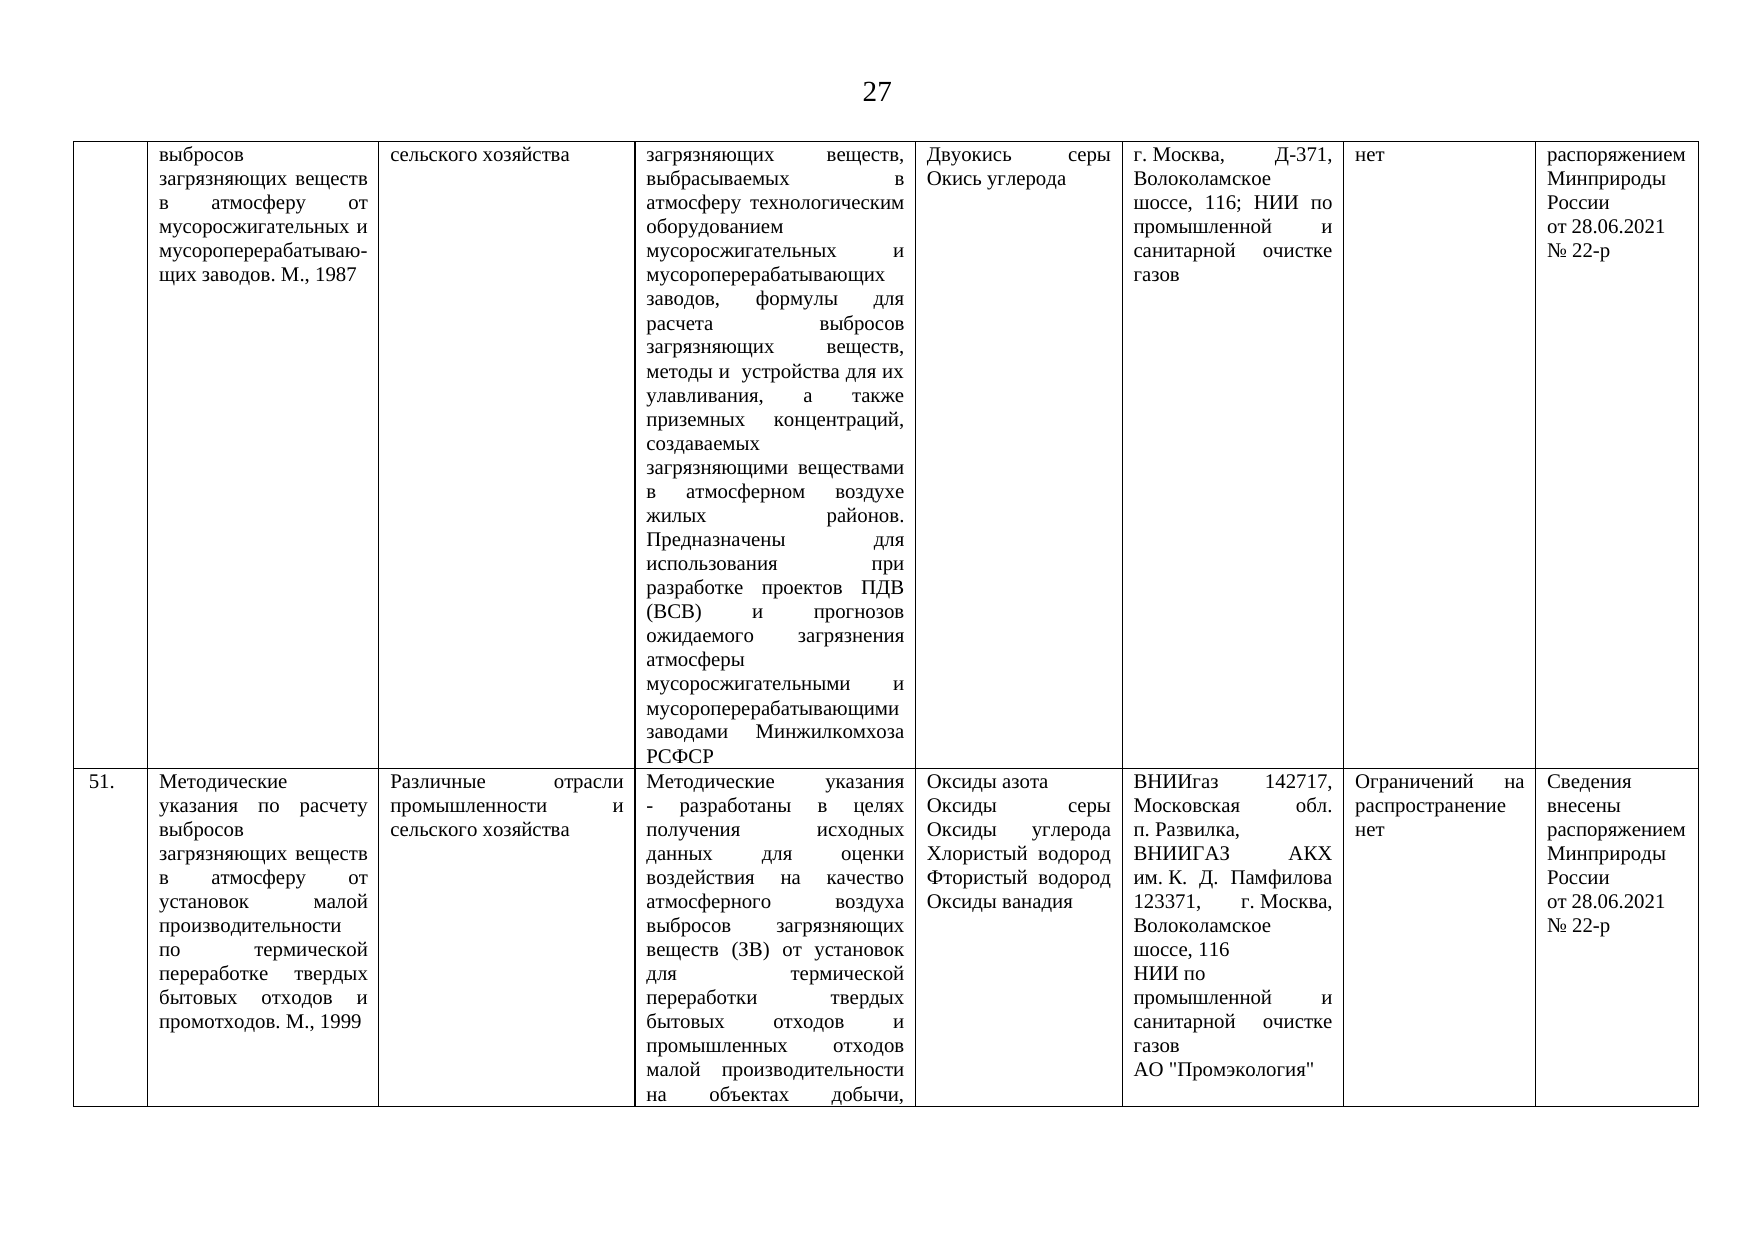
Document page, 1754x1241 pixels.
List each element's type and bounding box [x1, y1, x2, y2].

table_cell [148, 142, 378, 768]
table_cell [379, 142, 634, 768]
table_cell [1536, 769, 1698, 1106]
table_cell [148, 769, 378, 1106]
table_cell [1536, 142, 1698, 768]
table_cell [1123, 142, 1343, 768]
table_cell [74, 142, 147, 768]
table_cell [1344, 142, 1535, 768]
table_cell [74, 769, 147, 1106]
table_cell [636, 769, 915, 1106]
table_cell [636, 142, 915, 768]
table_cell [916, 769, 1122, 1106]
table_cell [1344, 769, 1535, 1106]
table_cell [916, 142, 1122, 768]
table_cell [1123, 769, 1343, 1106]
table_cell [379, 769, 634, 1106]
